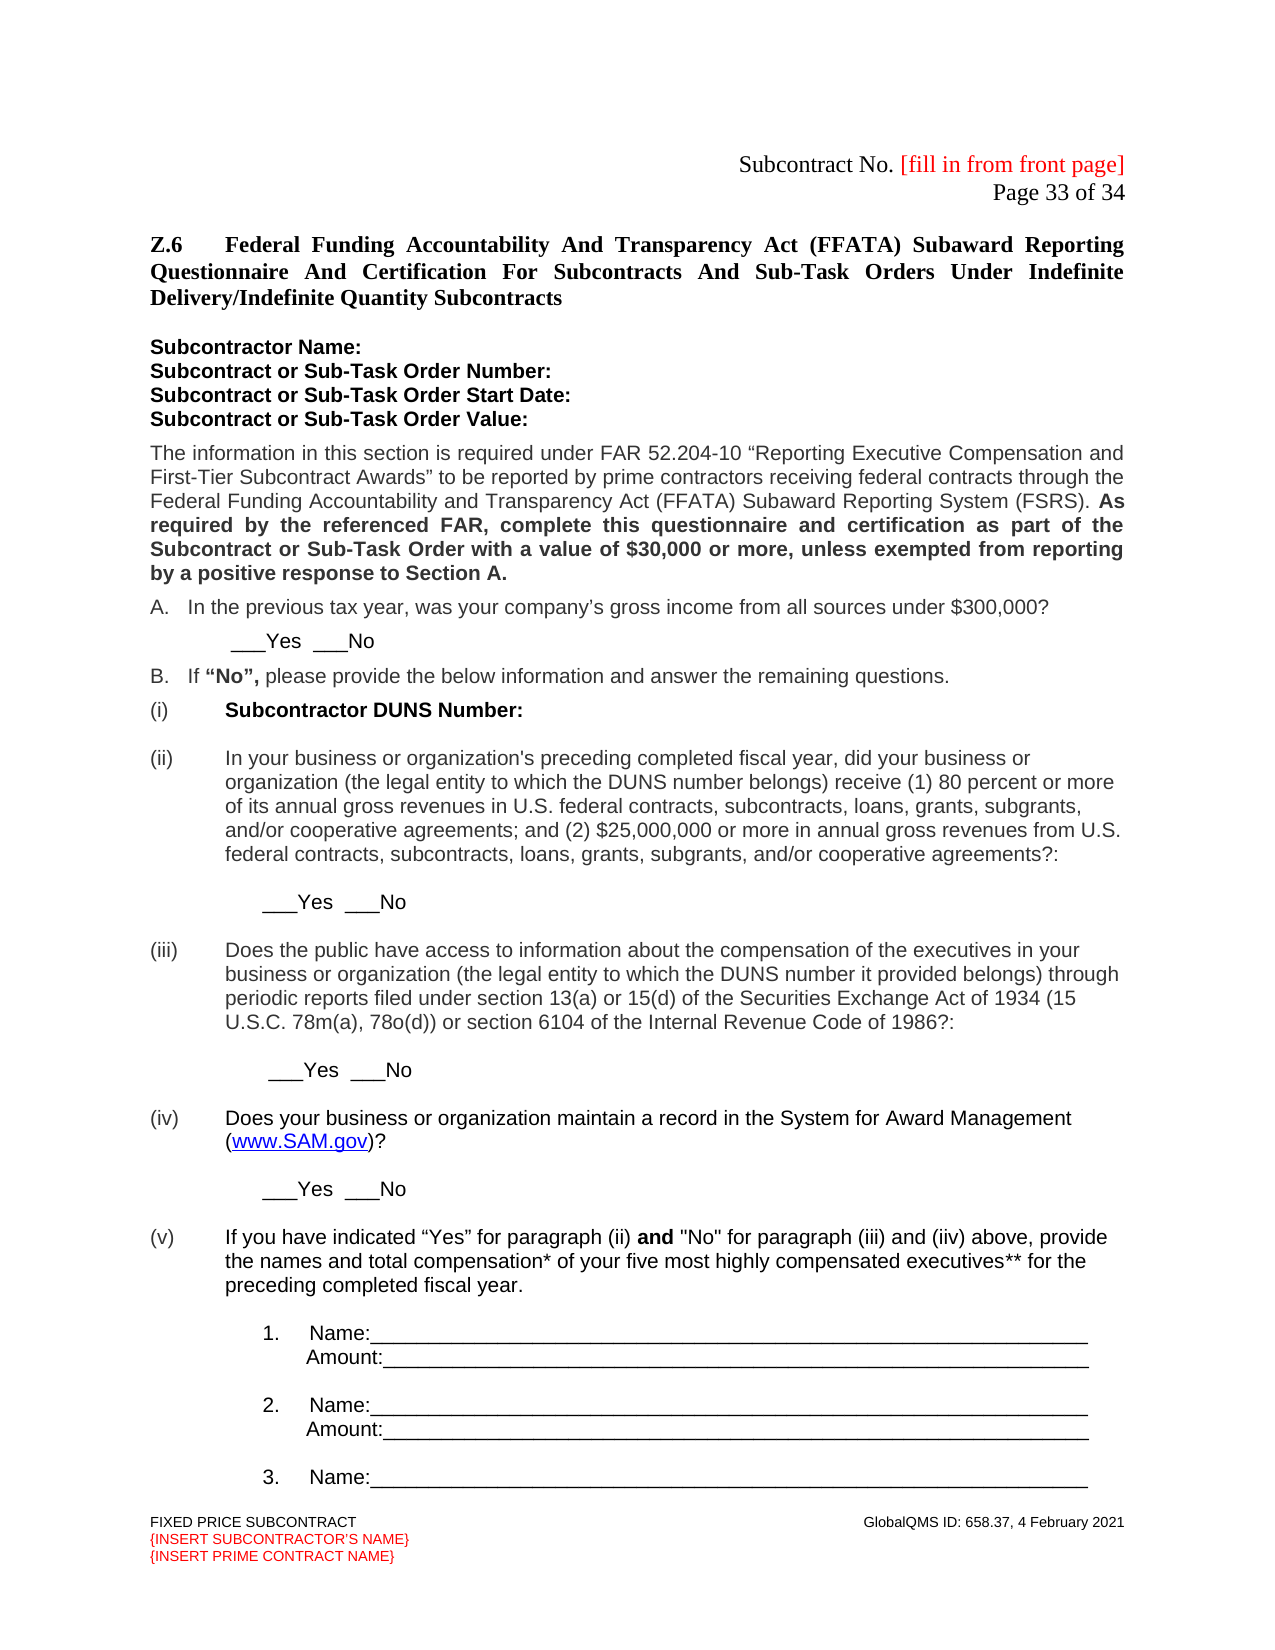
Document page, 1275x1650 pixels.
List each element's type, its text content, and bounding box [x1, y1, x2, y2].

text The information in this section is required under FAR 52.204-10 “Reporting Executive Compensation and First-Tier Subcontract Awards” to be reported by prime contractors receiving federal contracts through the Federal Funding Accountability and Transparency Act (FFATA) Subaward Reporting System (FSRS). As required by the referenced FAR, complete this questionnaire and certification as part of the Subcontract or Sub-Task Order with a value of $30,000 or more, unless exempted from reporting by a positive response to Section A. [150, 441, 1125, 584]
list If you have indicated “Yes” for paragraph (ii) and "No" for paragraph (iii) and (iiv) above, provide the names and total compensation* of your five most highly compensated executives** for the preceding completed fiscal year. [150, 1225, 1125, 1297]
list 3. Name:______________________________________________________________ [262, 1465, 1125, 1489]
list 2. Name:______________________________________________________________ [262, 1393, 1125, 1417]
text Z.6 Federal Funding Accountability And Transparency Act (FFATA) Subaward Reporting Questionnaire And Certification For Subcontracts And Sub-Task Orders Under Indefinite Delivery/Indefinite Quantity Subcontracts [150, 232, 1125, 311]
list In the previous tax year, was your company’s gross income from all sources under $300,000? [150, 595, 1125, 619]
text Subcontract or Sub-Task Order Value: [150, 406, 1125, 430]
list ___Yes ___No [262, 1177, 1125, 1201]
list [187, 1417, 1125, 1441]
list 1. Name:______________________________________________________________ [187, 1321, 1125, 1345]
text Subcontract or Sub-Task Order Number: [150, 358, 1125, 382]
list In your business or organization's preceding completed fiscal year, did your business or organization (the legal entity to which the DUNS number belongs) receive (1) 80 percent or more of its annual gross revenues in U.S. federal contracts, subcontracts, loans, grants, subgrants, and/or cooperative agreements; and (2) $25,000,000 or more in annual gross revenues from U.S. federal contracts, subcontracts, loans, grants, subgrants, and/or cooperative agreements?: [150, 746, 1125, 866]
list Does your business or organization maintain a record in the System for Award Management (www.SAM.gov)? [150, 1105, 1125, 1153]
text ___Yes ___No [150, 629, 1125, 653]
text Subcontract or Sub-Task Order Start Date: [150, 382, 1125, 406]
list Subcontractor DUNS Number: [150, 698, 1125, 722]
text Subcontractor Name: [150, 334, 1125, 358]
list ___Yes ___No [262, 890, 1125, 914]
list Does the public have access to information about the compensation of the executives in your business or organization (the legal entity to which the DUNS number it provided belongs) through periodic reports filed under section 13(a) or 15(d) of the Securities Exchange Act of 1934 (15 U.S.C. 78m(a), 78o(d)) or section 6104 of the Internal Revenue Code of 1986?: [150, 938, 1125, 1033]
list ___Yes ___No [262, 1057, 1125, 1081]
list Amount:_____________________________________________________________ [187, 1345, 1125, 1369]
list If “No”, please provide the below information and answer the remaining questions. [150, 664, 1125, 688]
